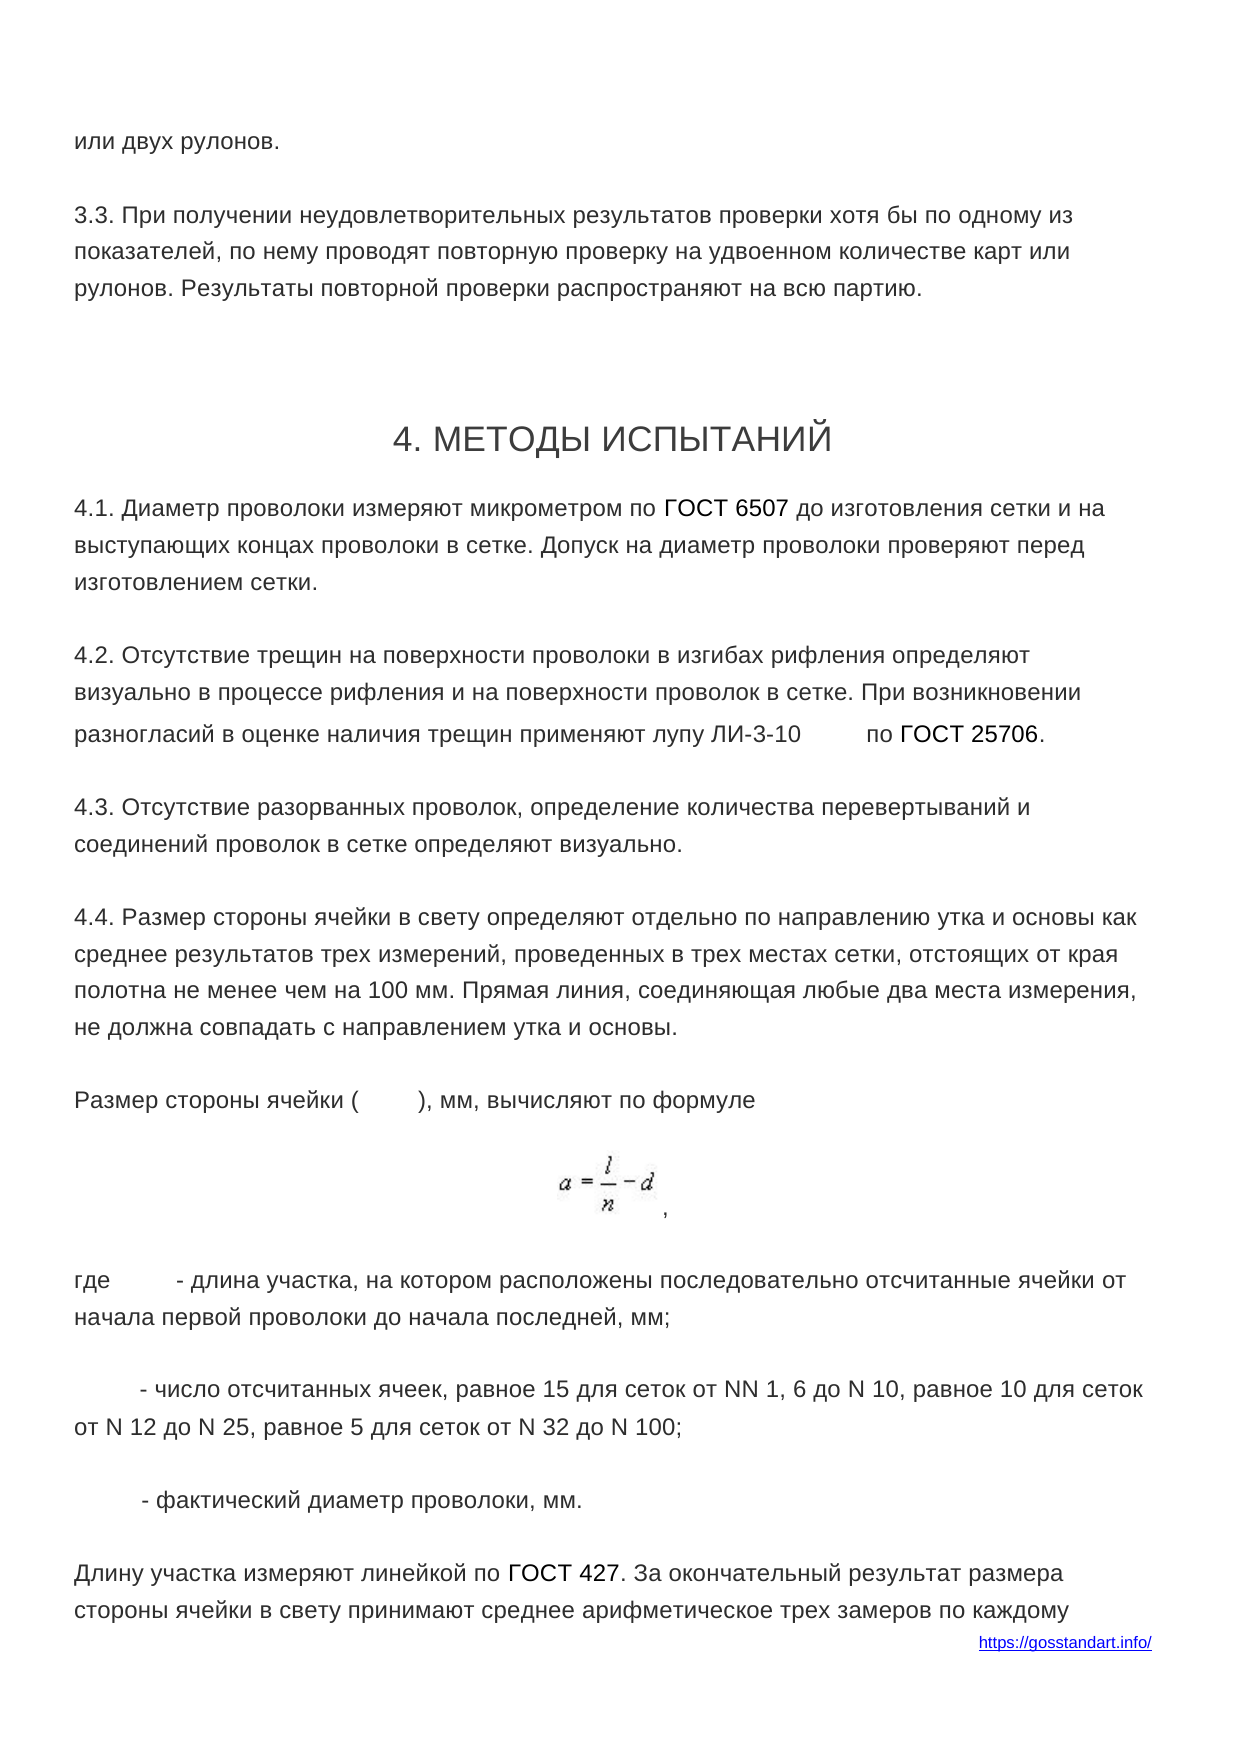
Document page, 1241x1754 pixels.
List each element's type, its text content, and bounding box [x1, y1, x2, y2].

text 4.3. Отсутствие разорванных проволок, определение количества перевертываний и соединений проволок в сетке определяют визуально. [74, 784, 1152, 894]
subtitle 4. МЕТОДЫ ИСПЫТАНИЙ [74, 418, 1152, 459]
text 4.2. Отсутствие трещин на поверхности проволоки в изгибах рифления определяют визуально в процессе рифления и на поверхности проволок в сетке. При возникновении разногласий в оценке наличия трещин применяют лупу ЛИ-3-10 по ГОСТ 25706. [74, 632, 1152, 784]
text , [74, 1151, 1152, 1220]
text 4.4. Размер стороны ячейки в свету определяют отдельно по направлению утка и основы как среднее результатов трех измерений, проведенных в трех местах сетки, отстоящих от края полотна не менее чем на 100 мм. Прямая линия, соединяющая любые два места измерения, не должна совпадать с направлением утка и основы. Размер стороны ячейки (), мм, вычисляют по формуле [74, 894, 1152, 1151]
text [74, 118, 1152, 191]
picture [557, 1150, 662, 1216]
text 3.3. При получении неудовлетворительных результатов проверки хотя бы по одному из показателей, по нему проводят повторную проверку на удвоенном количестве карт или рулонов. Результаты повторной проверки распространяют на всю партию. [74, 191, 1152, 375]
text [74, 1220, 1152, 1623]
text 4.1. Диаметр проволоки измеряют микрометром по ГОСТ 6507 до изготовления сетки и на выступающих концах проволоки в сетке. Допуск на диаметр проволоки проверяют перед изготовлением сетки. [74, 485, 1152, 632]
